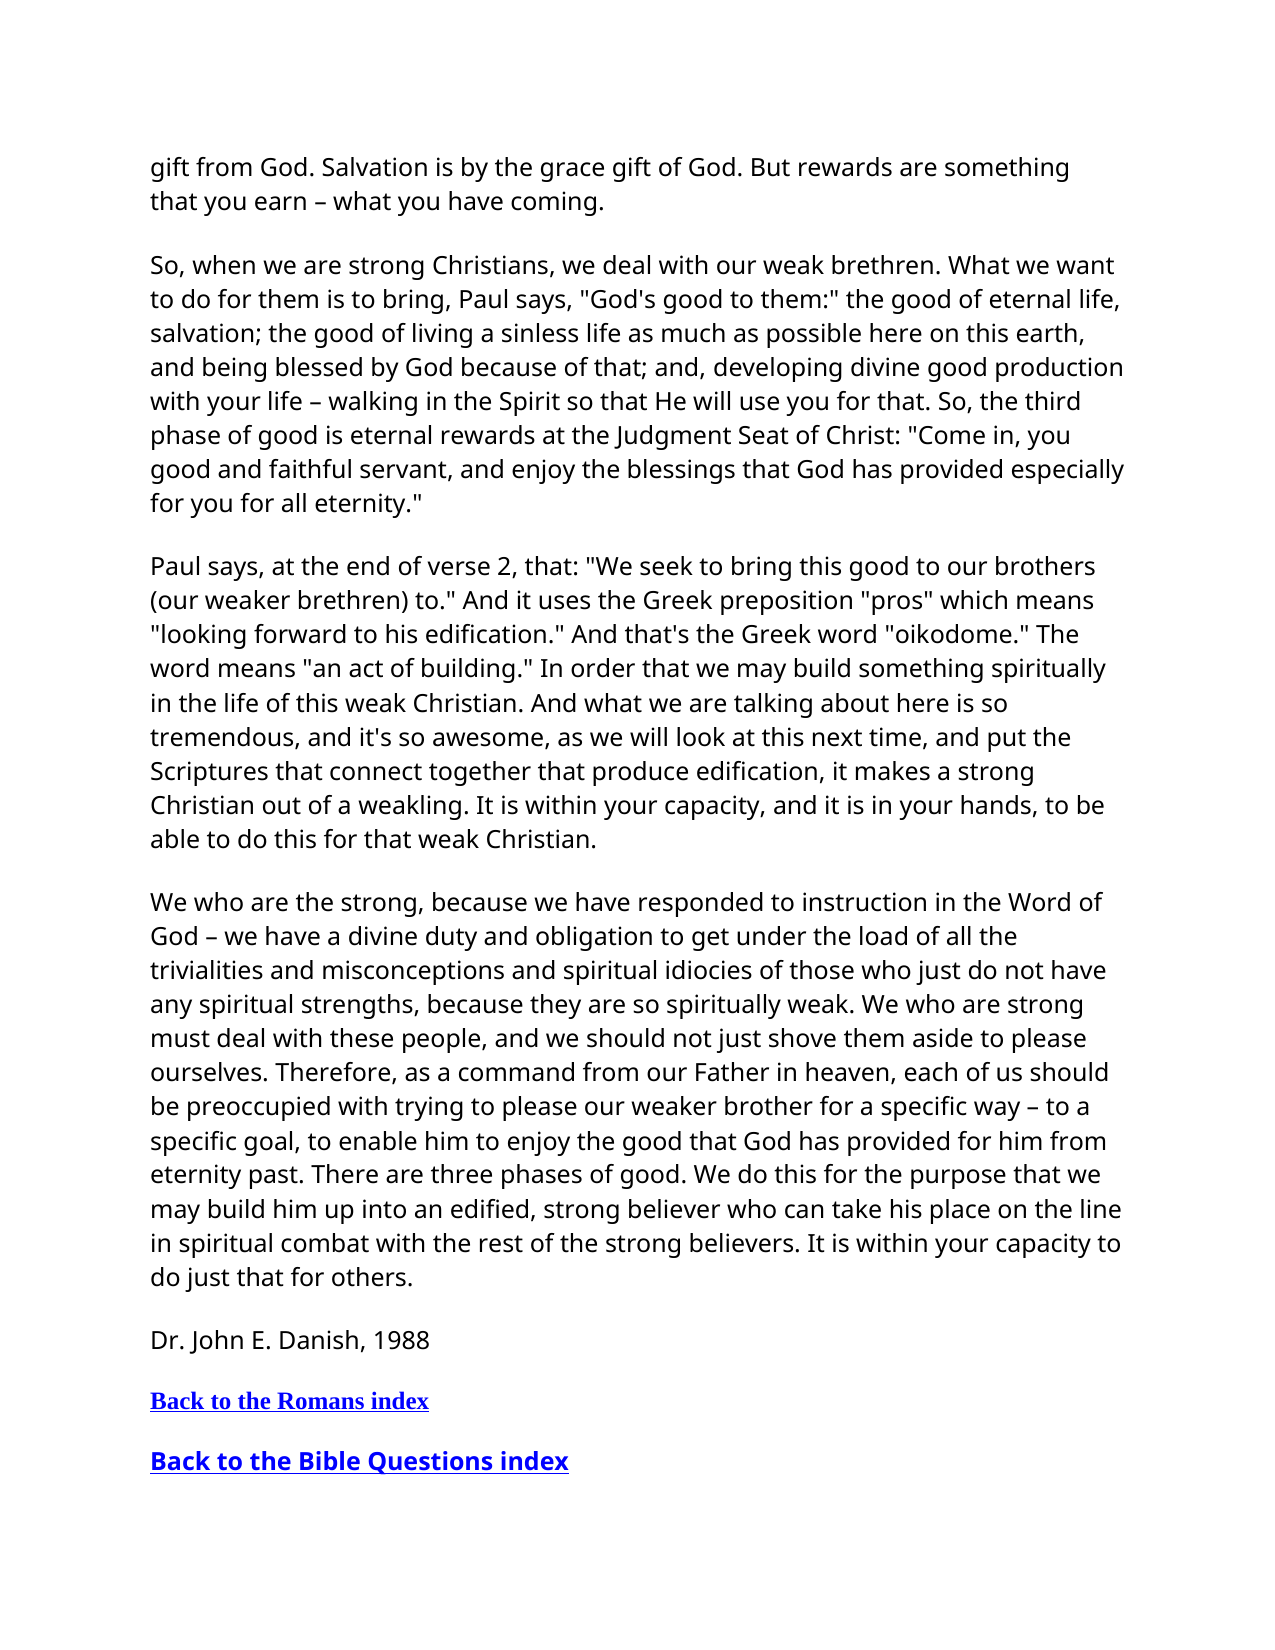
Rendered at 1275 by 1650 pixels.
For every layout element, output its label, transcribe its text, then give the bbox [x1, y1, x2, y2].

text Back to the Bible Questions index [150, 1444, 1125, 1478]
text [150, 150, 1125, 218]
text Dr. John E. Danish, 1988 [150, 1323, 1125, 1357]
text So, when we are strong Christians, we deal with our weak brethren. What we want to do for them is to bring, Paul says, "God's good to them:" the good of eternal life, salvation; the good of living a sinless life as much as possible here on this earth, and being blessed by God because of that; and, developing divine good production with your life – walking in the Spirit so that He will use you for that. So, the third phase of good is eternal rewards at the Judgment Seat of Christ: "Come in, you good and faithful servant, and enjoy the blessings that God has provided especially for you for all eternity." [150, 247, 1125, 520]
text Back to the Romans index [150, 1386, 1125, 1414]
text We who are the strong, because we have responded to instruction in the Word of God – we have a divine duty and obligation to get under the load of all the trivialities and misconceptions and spiritual idiocies of those who just do not have any spiritual strengths, because they are so spiritually weak. We who are strong must deal with these people, and we should not just shove them aside to please ourselves. Therefore, as a command from our Father in heaven, each of us should be preoccupied with trying to please our weaker brother for a specific way – to a specific goal, to enable him to enjoy the good that God has provided for him from eternity past. There are three phases of good. We do this for the purpose that we may build him up into an edified, strong believer who can take his place on the line in spiritual combat with the rest of the strong believers. It is within your capacity to do just that for others. [150, 885, 1125, 1293]
text Paul says, at the end of verse 2, that: "We seek to bring this good to our brothers (our weaker brethren) to." And it uses the Greek preposition "pros" which means "looking forward to his edification." And that's the Greek word "oikodome." The word means "an act of building." In order that we may build something spiritually in the life of this weak Christian. And what we are talking about here is so tremendous, and it's so awesome, as we will look at this next time, and put the Scriptures that connect together that produce edification, it makes a strong Christian out of a weakling. It is within your capacity, and it is in your hands, to be able to do this for that weak Christian. [150, 549, 1125, 856]
